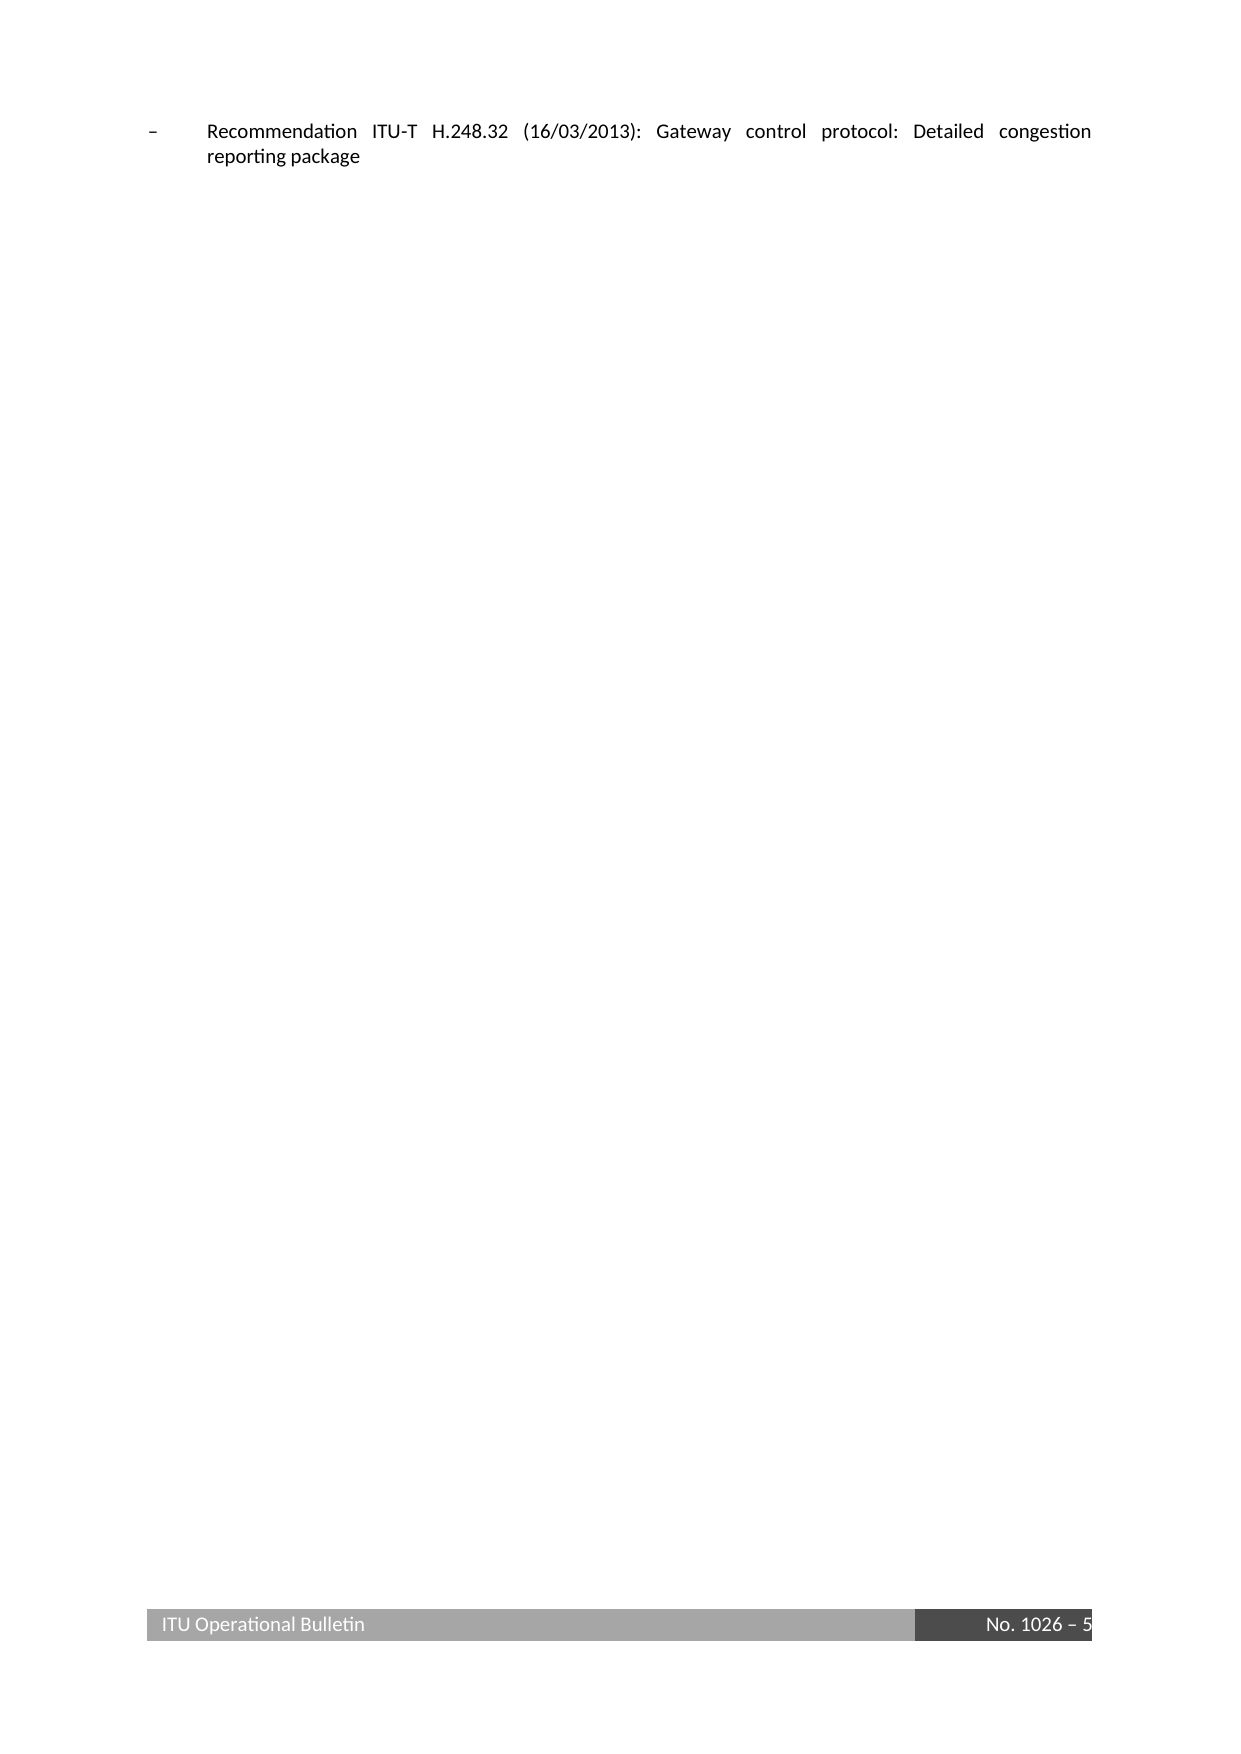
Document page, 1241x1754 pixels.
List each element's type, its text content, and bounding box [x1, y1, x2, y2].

text – Recommendation ITU-T H.248.32 (16/03/2013): Gateway control protocol: Detailed congestion reporting package [148, 118, 1092, 169]
